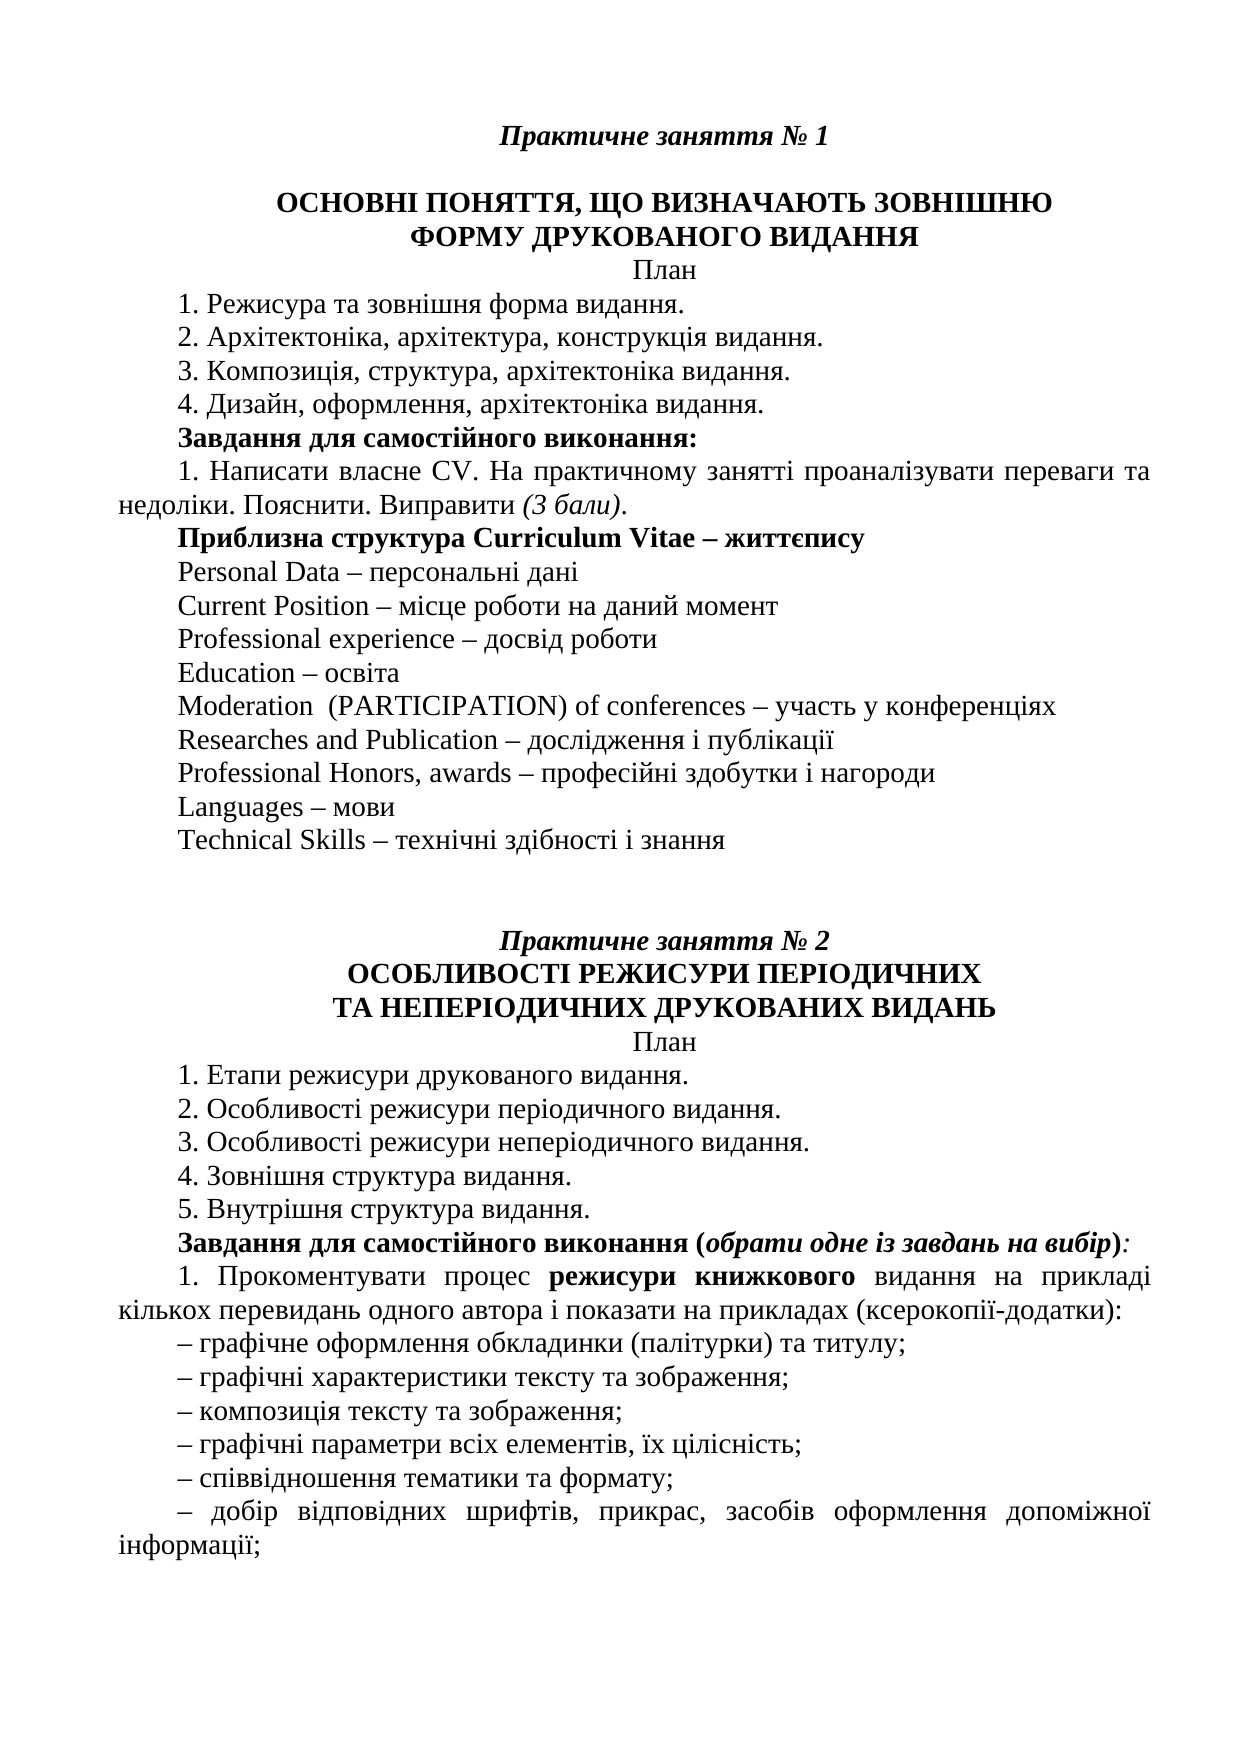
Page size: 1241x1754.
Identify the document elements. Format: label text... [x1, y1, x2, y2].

text – співвідношення тематики та формату; [118, 1460, 1152, 1493]
text ОСОБЛИВОСТІ РЕЖИСУРИ ПЕРІОДИЧНИХ [118, 957, 1152, 990]
text План [118, 1024, 1152, 1057]
text – графічні характеристики тексту та зображення; [118, 1359, 1152, 1393]
text 1. Етапи режисури друкованого видання. [118, 1057, 1152, 1091]
text Technical Skills – технічні здібності і знання [118, 822, 1152, 856]
text – композиція тексту та зображення; [118, 1393, 1152, 1426]
text Приблизна структура Curriculum Vitae – життєпису [118, 521, 1152, 554]
text Languages – мови [118, 789, 1152, 822]
text 3. Композиція, структура, архітектоніка видання. [118, 353, 1152, 386]
text Personal Data – персональні дані [118, 554, 1152, 588]
text Education – освіта [118, 655, 1152, 688]
text Researches and Publication – дослідження і публікації [118, 722, 1152, 755]
text План [118, 252, 1152, 286]
text 1. Режисура та зовнішня форма видання. [118, 286, 1152, 319]
text – графічне оформлення обкладинки (палітурки) та титулу; [118, 1326, 1152, 1359]
text 5. Внутрішня структура видання. [118, 1191, 1152, 1225]
text 1. Написати власне CV. На практичному занятті проаналізувати переваги та недоліки. Пояснити. Виправити (3 бали). [118, 453, 1152, 521]
text Current Position – місце роботи на даний момент [118, 588, 1152, 621]
text 1. Прокоментувати процес режисури книжкового видання на прикладі кількох перевидань одного автора і показати на прикладах (ксерокопії-додатки): [118, 1258, 1152, 1326]
text Практичне заняття № 1 [118, 118, 1152, 152]
text 2. Архітектоніка, архітектура, конструкція видання. [118, 319, 1152, 353]
text ОСНОВНІ ПОНЯТТЯ, ЩО ВИЗНАЧАЮТЬ ЗОВНІШНЮ [118, 185, 1152, 219]
text – добір відповідних шрифтів, прикрас, засобів оформлення допоміжної інформації; [118, 1493, 1152, 1560]
text Завдання для самостійного виконання (обрати одне із завдань на вибір): [118, 1225, 1152, 1258]
text 2. Особливості режисури періодичного видання. [118, 1091, 1152, 1124]
text 4. Зовнішня структура видання. [118, 1158, 1152, 1191]
text Professional Honors, awards – професійні здобутки і нагороди [118, 755, 1152, 789]
text ФОРМУ ДРУКОВАНОГО ВИДАННЯ [118, 219, 1152, 252]
text ТА НЕПЕРІОДИЧНИХ ДРУКОВАНИХ ВИДАНЬ [118, 990, 1152, 1024]
text Завдання для самостійного виконання: [118, 420, 1152, 453]
text Professional experience – досвід роботи [118, 621, 1152, 655]
text 3. Особливості режисури неперіодичного видання. [118, 1124, 1152, 1158]
text – графічні параметри всіх елементів, їх цілісність; [118, 1426, 1152, 1460]
text Moderation (PARTICIPATION) of conferences – участь у конференціях [118, 688, 1152, 722]
text 4. Дизайн, оформлення, архітектоніка видання. [118, 386, 1152, 420]
text Практичне заняття № 2 [118, 923, 1152, 957]
